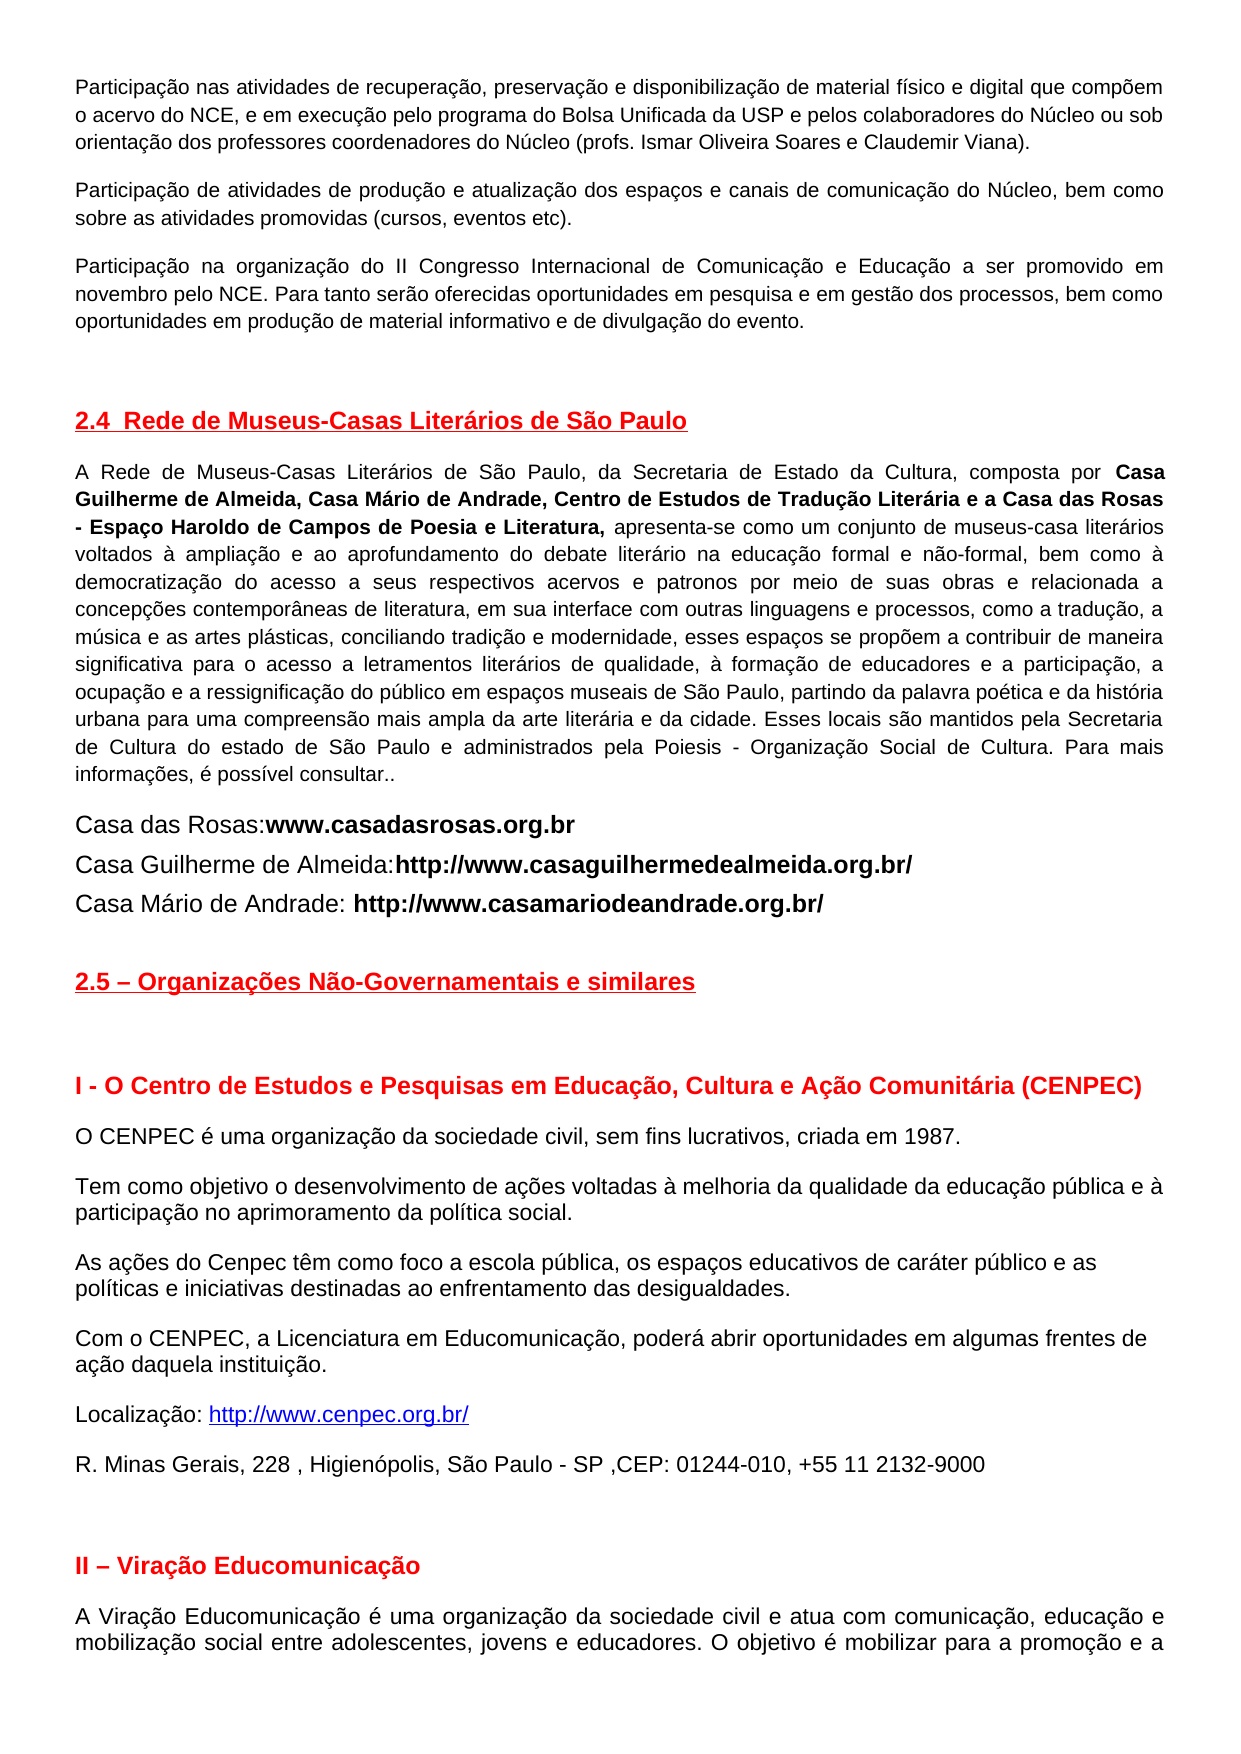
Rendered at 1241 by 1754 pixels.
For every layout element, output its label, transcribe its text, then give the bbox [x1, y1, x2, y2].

text Casa Mário de Andrade: http://www.casamariodeandrade.org.br/ [75, 889, 1165, 918]
text 2.5 – Organizações Não-Governamentais e similares [75, 967, 1165, 996]
text A Rede de Museus-Casas Literários de São Paulo, da Secretaria de Estado da Cultura, composta por Casa Guilherme de Almeida, Casa Mário de Andrade, Centro de Estudos de Tradução Literária e a Casa das Rosas - Espaço Haroldo de Campos de Poesia e Literatura, apresenta-se como um conjunto de museus-casa literários voltados à ampliação e ao aprofundamento do debate literário na educação formal e não-formal, bem como à democratização do acesso a seus respectivos acervos e patronos por meio de suas obras e relacionada a concepções contemporâneas de literatura, em sua interface com outras linguagens e processos, como a tradução, a música e as artes plásticas, conciliando tradição e modernidade, esses espaços se propõem a contribuir de maneira significativa para o acesso a letramentos literários de qualidade, à formação de educadores e a participação, a ocupação e a ressignificação do público em espaços museais de São Paulo, partindo da palavra poética e da história urbana para uma compreensão mais ampla da arte literária e da cidade. Esses locais são mantidos pela Secretaria de Cultura do estado de São Paulo e administrados pela Poiesis - Organização Social de Cultura. Para mais informações, é possível consultar.. [75, 460, 1165, 786]
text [75, 1603, 1165, 1656]
text II – Viração Educomunicação [75, 1551, 1165, 1579]
text Localização: http://www.cenpec.org.br/ [75, 1401, 1165, 1428]
text Tem como objetivo o desenvolvimento de ações voltadas à melhoria da qualidade da educação pública e à participação no aprimoramento da política social. [75, 1173, 1165, 1226]
text Casa das Rosas:www.casadasrosas.org.br [75, 811, 1165, 839]
text R. Minas Gerais, 228 , Higienópolis, São Paulo - SP ,CEP: 01244-010, +55 11 2132-9000 [75, 1451, 1165, 1477]
text Participação nas atividades de recuperação, preservação e disponibilização de material físico e digital que compõem o acervo do NCE, e em execução pelo programa do Bolsa Unificada da USP e pelos colaboradores do Núcleo ou sob orientação dos professores coordenadores do Núcleo (profs. Ismar Oliveira Soares e Claudemir Viana). [75, 75, 1165, 154]
text As ações do Cenpec têm como foco a escola pública, os espaços educativos de caráter público e as políticas e iniciativas destinadas ao enfrentamento das desigualdades. [75, 1249, 1165, 1302]
text Participação na organização do II Congresso Internacional de Comunicação e Educação a ser promovido em novembro pelo NCE. Para tanto serão oferecidas oportunidades em pesquisa e em gestão dos processos, bem como oportunidades em produção de material informativo e de divulgação do evento. [75, 254, 1165, 333]
text I - O Centro de Estudos e Pesquisas em Educação, Cultura e Ação Comunitária (CENPEC) [75, 1071, 1165, 1099]
text Casa Guilherme de Almeida:http://www.casaguilhermedealmeida.org.br/ [75, 850, 1165, 878]
text O CENPEC é uma organização da sociedade civil, sem fins lucrativos, criada em 1987. [75, 1123, 1165, 1149]
text 2.4 Rede de Museus-Casas Literários de São Paulo [75, 406, 1165, 434]
text Participação de atividades de produção e atualização dos espaços e canais de comunicação do Núcleo, bem como sobre as atividades promovidas (cursos, eventos etc). [75, 178, 1165, 230]
text Com o CENPEC, a Licenciatura em Educomunicação, poderá abrir oportunidades em algumas frentes de ação daquela instituição. [75, 1325, 1165, 1378]
